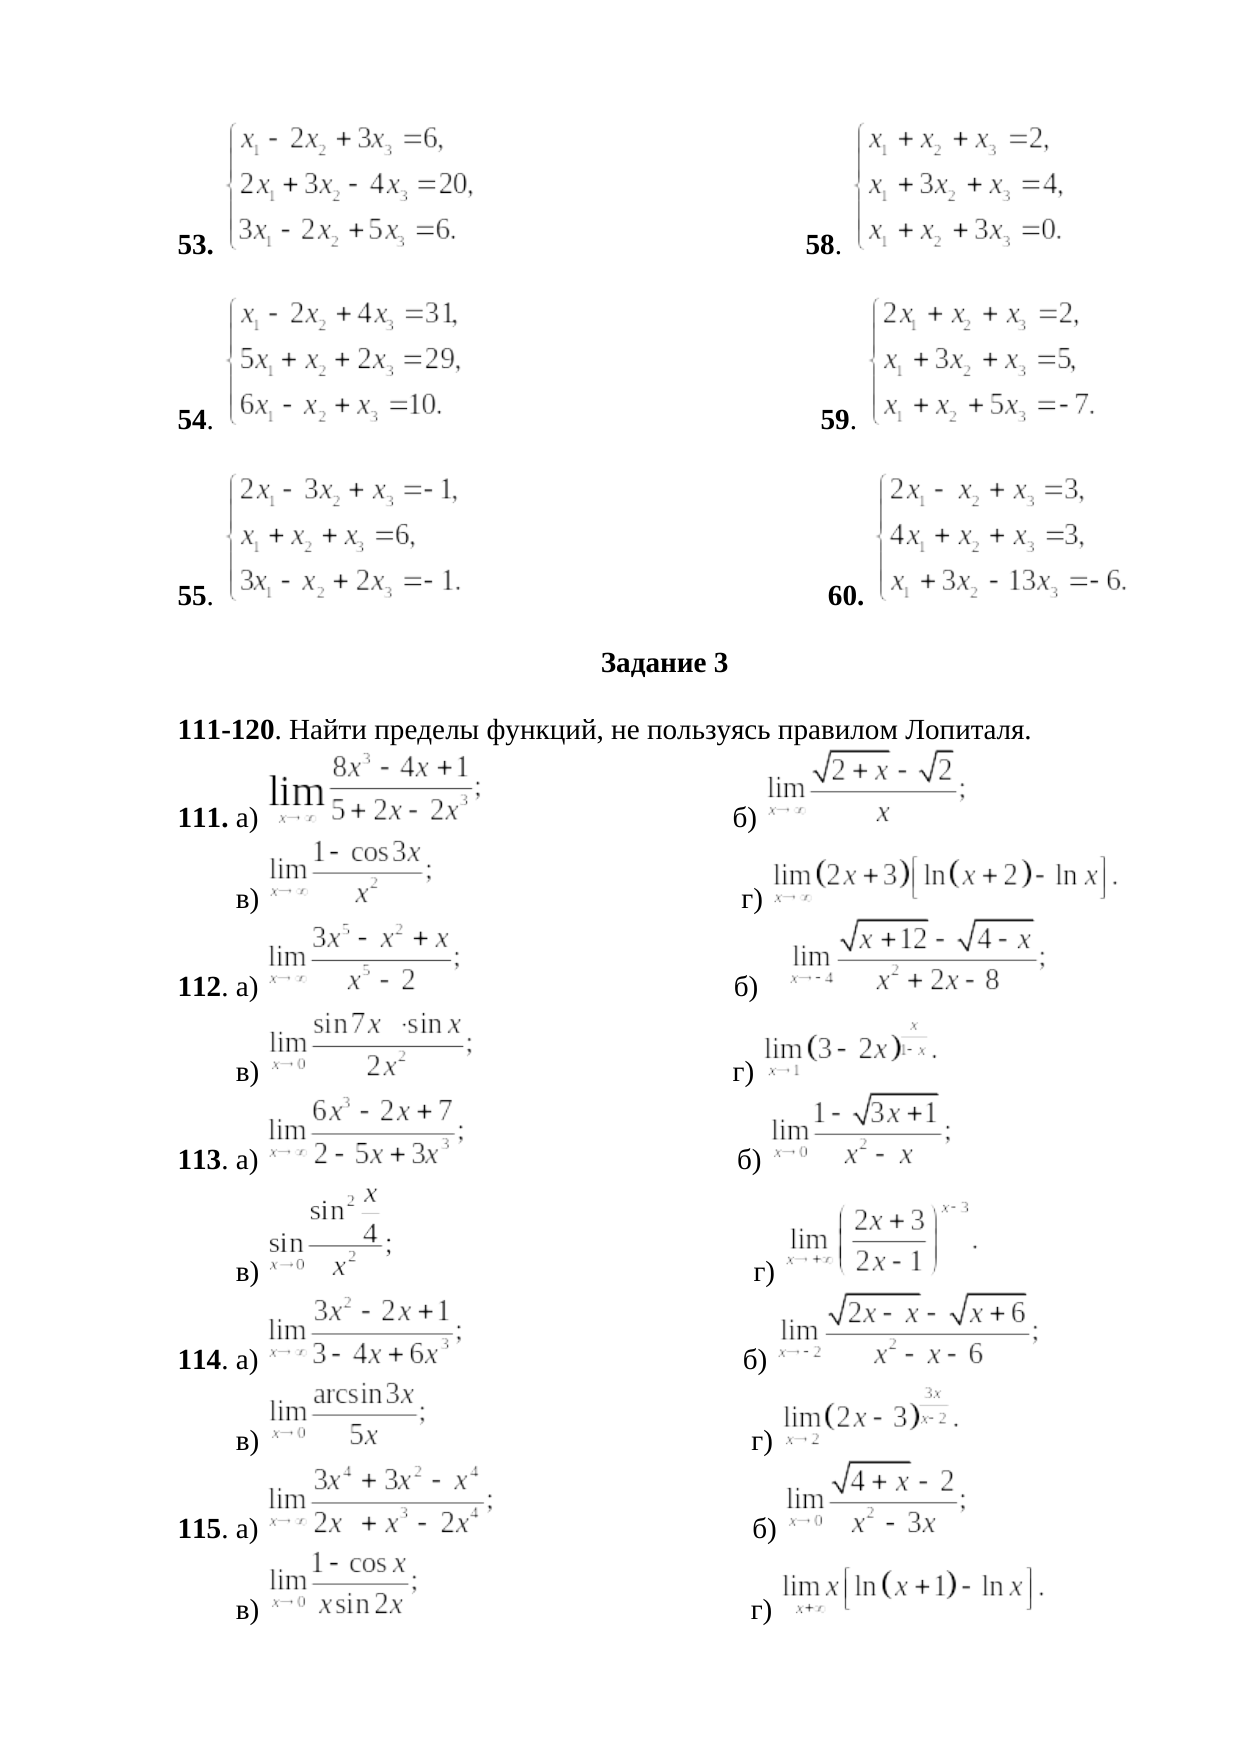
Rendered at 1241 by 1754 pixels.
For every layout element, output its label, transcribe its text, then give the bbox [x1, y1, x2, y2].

text в) г) [177, 1002, 1152, 1088]
text в) г) [177, 1544, 1152, 1626]
text в) г) [177, 1376, 1152, 1457]
text 54. 59. [177, 294, 1152, 436]
text 113. а) б) [177, 1088, 1152, 1176]
text в) г) [177, 833, 1152, 915]
text 111-120. Найти пределы функций, не пользуясь правилом Лопиталя. [177, 712, 1152, 746]
text 55. 60. [177, 469, 1152, 612]
text 111. а) б) [177, 746, 1152, 833]
text Задание 3 [177, 645, 1152, 679]
text 112. а) б) [177, 915, 1152, 1002]
text 53. 58. [177, 118, 1152, 260]
text 115. а) б) [177, 1457, 1152, 1544]
text в) г) [177, 1176, 1152, 1288]
text 114. а) б) [177, 1288, 1152, 1376]
